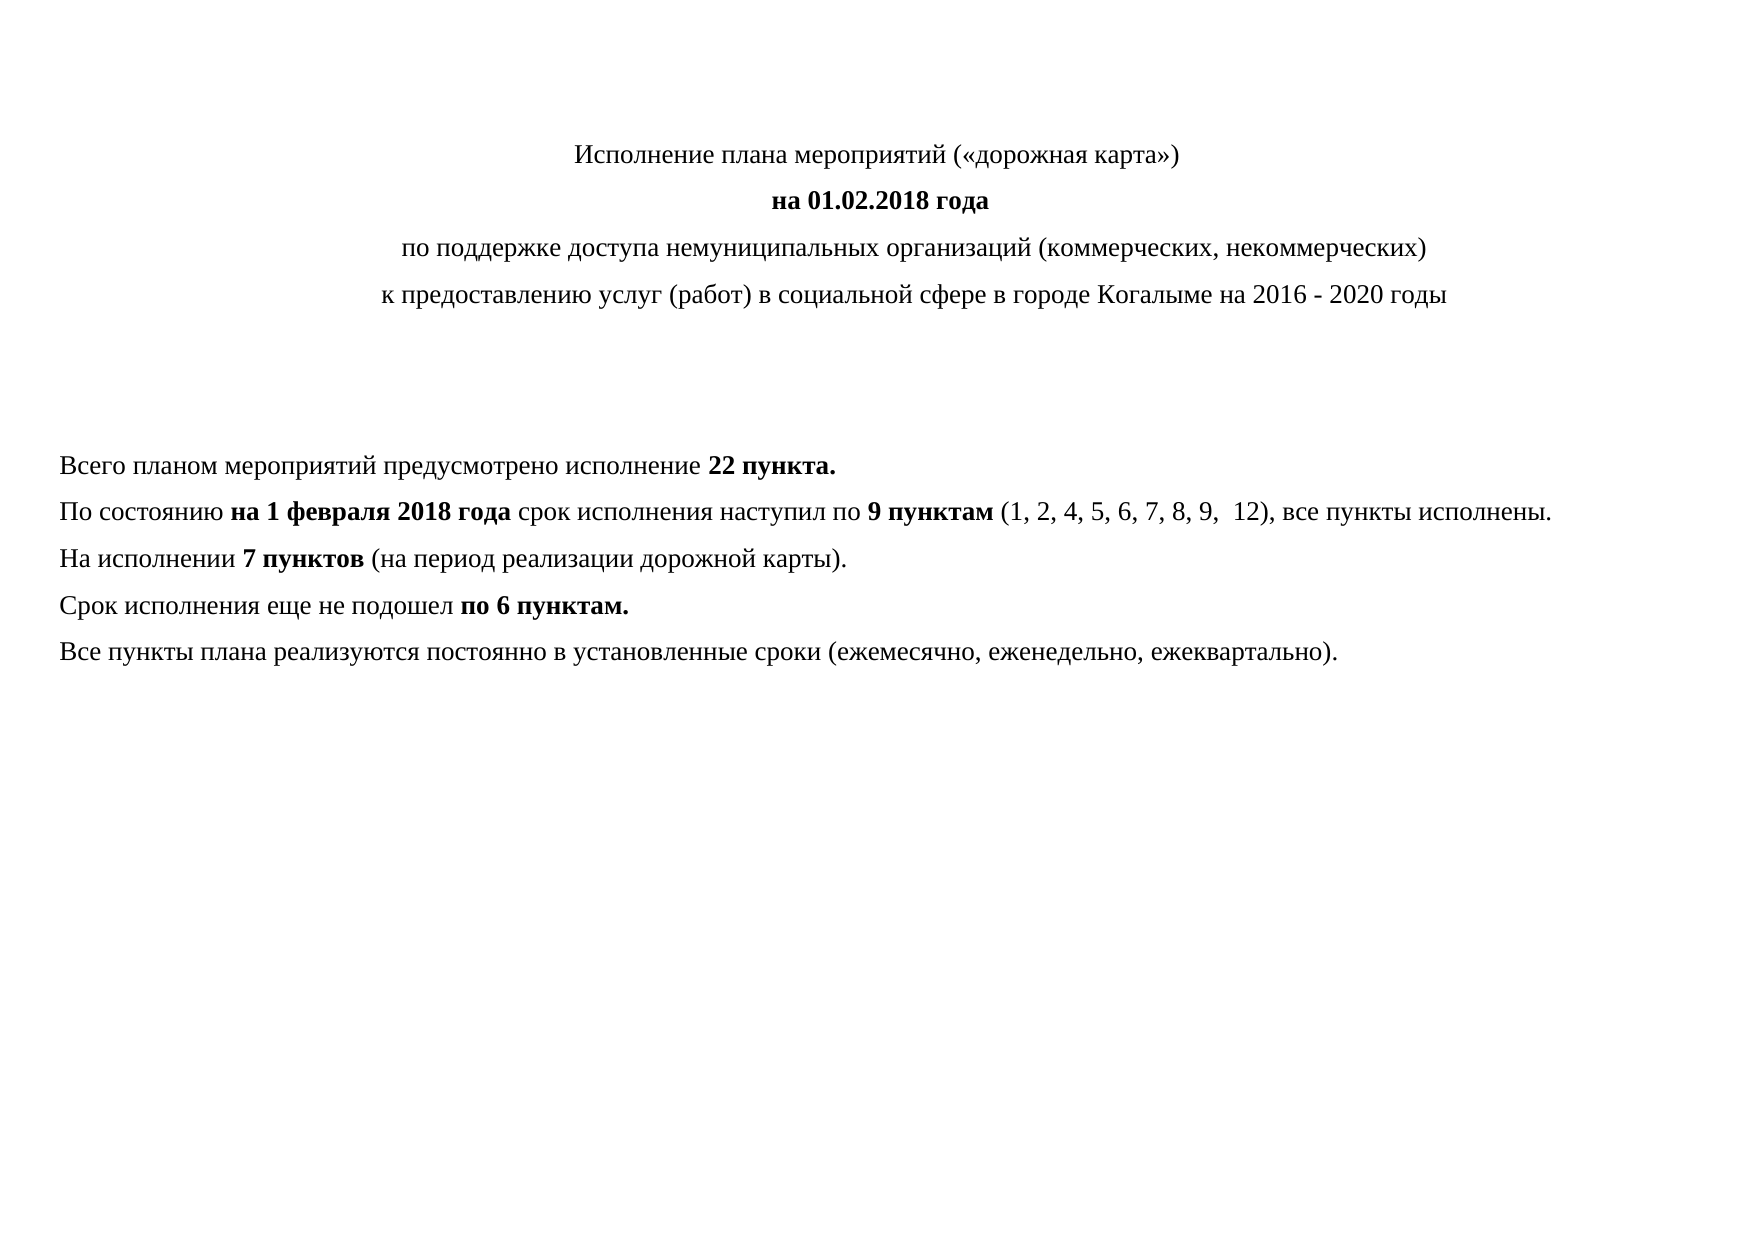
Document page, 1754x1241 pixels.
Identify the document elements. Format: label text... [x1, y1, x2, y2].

text на 01.02.2018 года [59, 184, 1695, 216]
text по поддержке доступа немуниципальных организаций (коммерческих, некоммерческих) [59, 231, 1695, 262]
text Срок исполнения еще не подошел по 6 пунктам. [59, 589, 1695, 620]
text Исполнение плана мероприятий («дорожная карта») [59, 138, 1695, 169]
text к предоставлению услуг (работ) в социальной сфере в городе Когалыме на 2016 - 2020 годы [59, 278, 1695, 309]
text По состоянию на 1 февраля 2018 года срок исполнения наступил по 9 пунктам (1, 2, 4, 5, 6, 7, 8, 9, 12), все пункты исполнены. [59, 496, 1695, 527]
text На исполнении 7 пунктов (на период реализации дорожной карты). [59, 542, 1695, 573]
text Всего планом мероприятий предусмотрено исполнение 22 пункта. [59, 449, 1695, 480]
text Все пункты плана реализуются постоянно в установленные сроки (ежемесячно, еженедельно, ежеквартально). [59, 636, 1695, 667]
